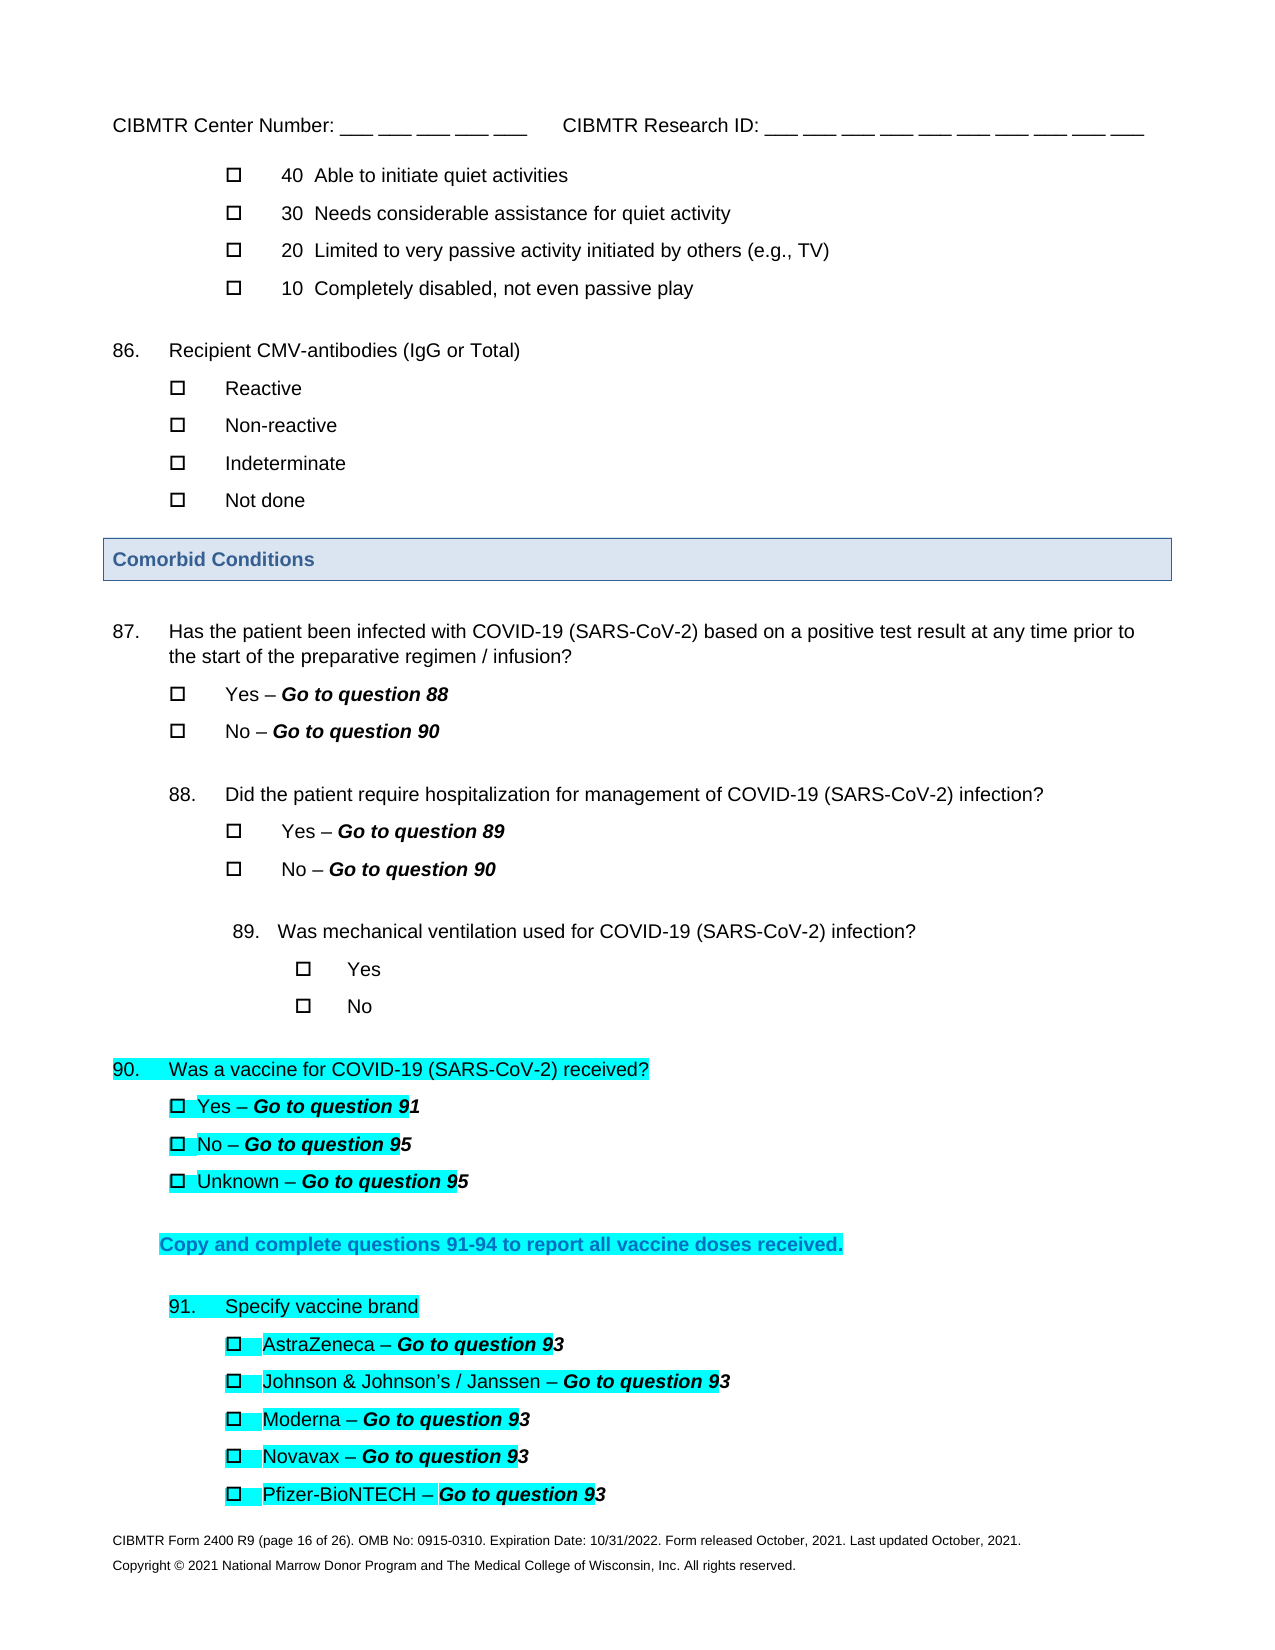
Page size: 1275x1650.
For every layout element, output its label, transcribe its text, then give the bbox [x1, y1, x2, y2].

text Unknown – Go to question 95 [169, 1169, 1162, 1194]
list Yes [294, 956, 1162, 981]
list Pfizer-BioNTECH – Go to question 93 [225, 1481, 1162, 1506]
list Specify vaccine brand [169, 1294, 1162, 1319]
list Yes – Go to question 89 [225, 819, 1162, 844]
list 30 Needs considerable assistance for quiet activity [225, 200, 1162, 225]
list 20 Limited to very passive activity initiated by others (e.g., TV) [225, 237, 1162, 262]
list No [294, 994, 1162, 1019]
list AstraZeneca – Go to question 93 [225, 1331, 1162, 1356]
list Has the patient been infected with COVID-19 (SARS-CoV-2) based on a positive test result at any time prior to the start of the preparative regimen / infusion? [112, 619, 1162, 669]
list Copy and complete questions 91-94 to report all vaccine doses received. [159, 1231, 1162, 1256]
list Was a vaccine for COVID-19 (SARS-CoV-2) received? [112, 1056, 1162, 1081]
list Recipient CMV-antibodies (IgG or Total) [112, 337, 1162, 362]
list Novavax – Go to question 93 [225, 1444, 1162, 1469]
list 40 Able to initiate quiet activities [225, 162, 1162, 187]
text Yes – Go to question 91 [169, 1094, 1162, 1119]
list Moderna – Go to question 93 [225, 1406, 1162, 1431]
list Was mechanical ventilation used for COVID-19 (SARS-CoV-2) infection? [232, 919, 1162, 944]
text Comorbid Conditions [104, 539, 1171, 580]
text No – Go to question 95 [169, 1131, 1162, 1156]
list Non-reactive [169, 412, 1162, 437]
list Not done [169, 487, 1162, 512]
list Yes – Go to question 88 [169, 681, 1162, 706]
list 10 Completely disabled, not even passive play [225, 275, 1162, 300]
list Indeterminate [169, 450, 1162, 475]
list Johnson & Johnson’s / Janssen – Go to question 93 [225, 1369, 1162, 1394]
list Reactive [169, 375, 1162, 400]
list Did the patient require hospitalization for management of COVID-19 (SARS-CoV-2) infection? [169, 781, 1162, 806]
list No – Go to question 90 [169, 719, 1162, 744]
list No – Go to question 90 [225, 856, 1162, 881]
